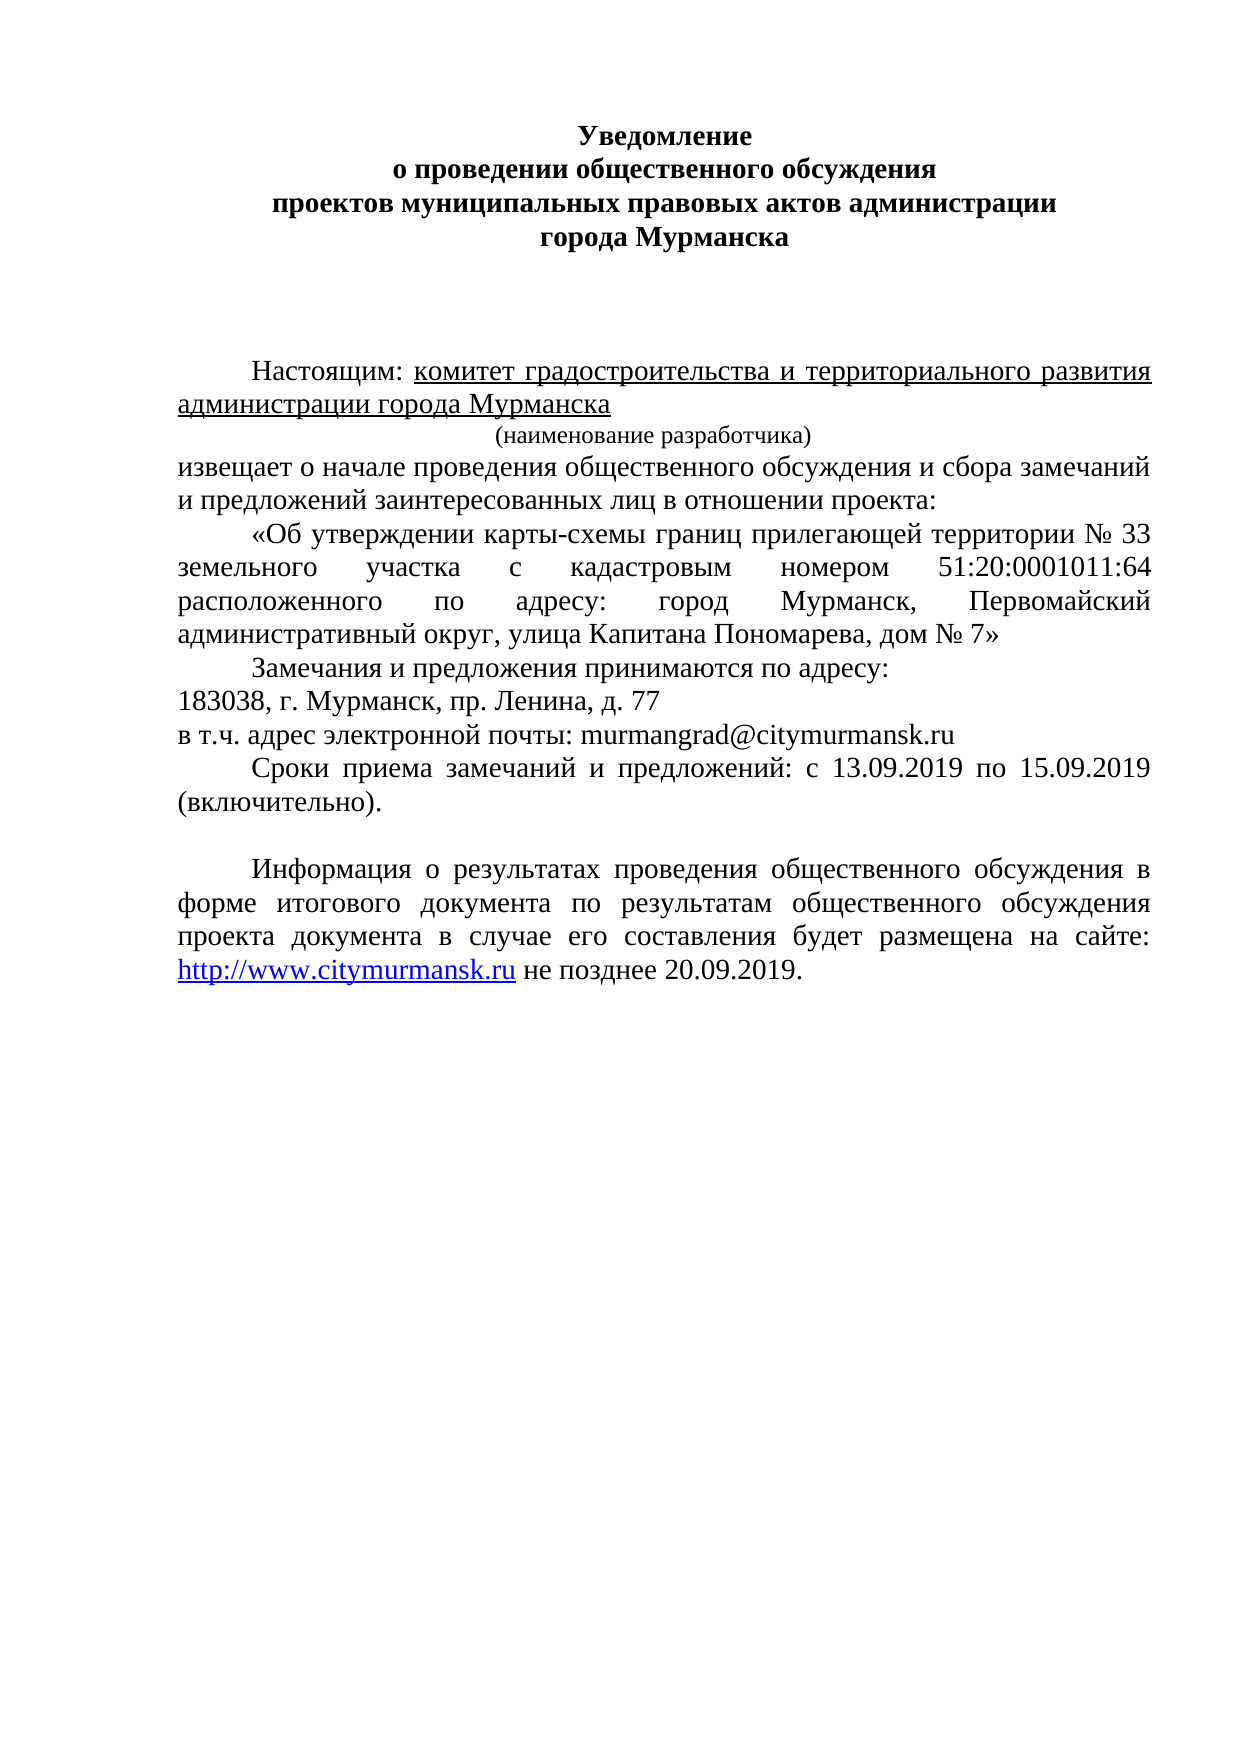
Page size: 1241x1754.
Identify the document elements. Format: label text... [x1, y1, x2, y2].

text Замечания и предложения принимаются по адресу: [177, 650, 1152, 683]
title о проведении общественного обсуждения [177, 152, 1152, 185]
text « [177, 516, 1152, 650]
title города Мурманска [177, 219, 1152, 252]
text (наименование разработчика) [177, 420, 1152, 449]
text Информация о результатах проведения общественного обсуждения в форме итогового документа по результатам общественного обсуждения проекта документа в случае его составления будет размещена на сайте: http://www.citymurmansk.ru не позднее 20.09.2019. [177, 851, 1152, 985]
text Сроки приема замечаний и предложений: с 13.09.2019 по 15.09.2019 (включительно). [177, 751, 1152, 818]
text Настоящим: комитет градостроительства и территориального развития администрации города Мурманска [177, 353, 1152, 420]
title Уведомление [177, 118, 1152, 152]
text 183038, г. Мурманск, пр. Ленина, д. 77 [177, 683, 1152, 717]
text в т.ч. адрес электронной почты: murmangrad@citymurmansk.ru [177, 717, 1152, 751]
text извещает о начале проведения общественного обсуждения и сбора замечаний и предложений заинтересованных лиц в отношении проекта: [177, 449, 1152, 516]
title проектов муниципальных правовых актов администрации [177, 185, 1152, 219]
